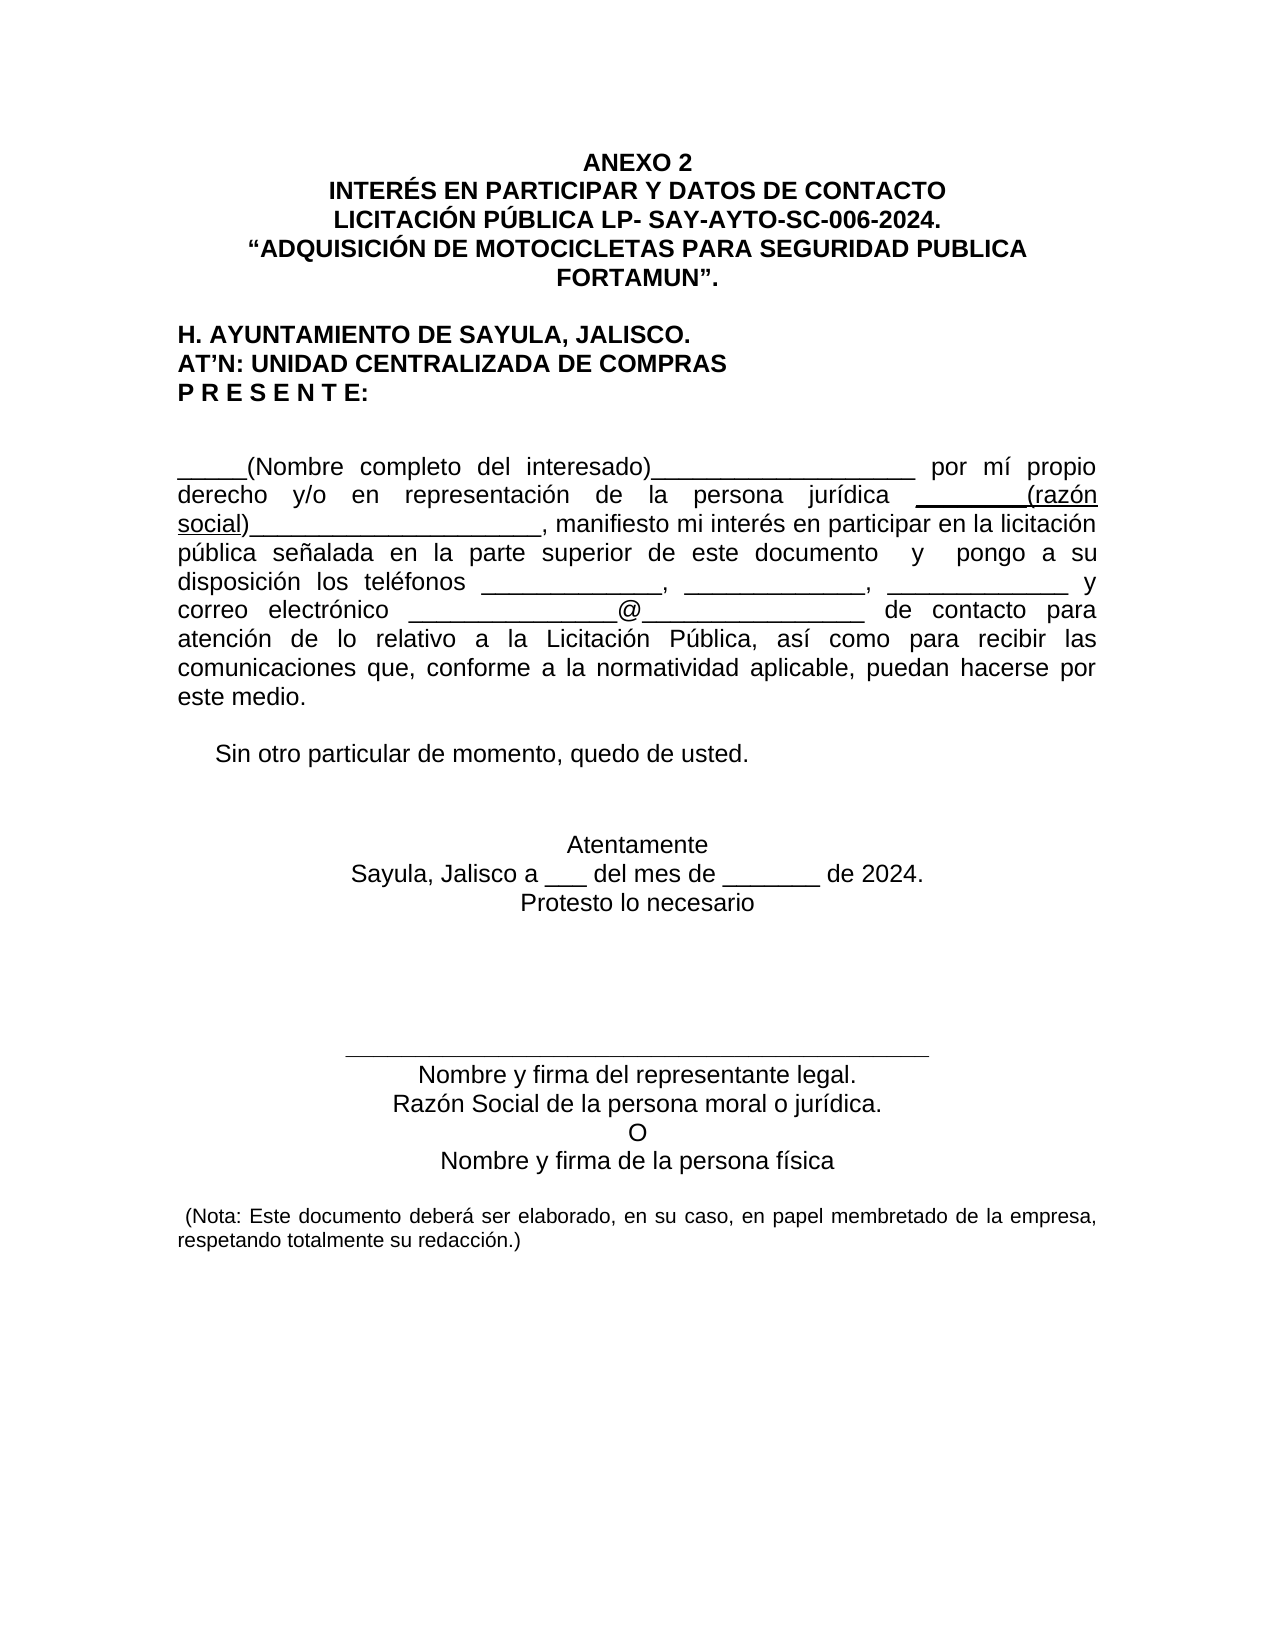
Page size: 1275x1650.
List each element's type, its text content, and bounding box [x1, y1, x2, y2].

text __________________________________________ [177, 1031, 1098, 1060]
text ANEXO 2 [177, 148, 1098, 176]
text P R E S E N T E: [177, 378, 1098, 406]
text O [177, 1118, 1098, 1146]
text Sayula, Jalisco a ___ del mes de _______ de 2024. [177, 859, 1098, 888]
text INTERÉS EN PARTICIPAR Y DATOS DE CONTACTO [177, 176, 1098, 205]
text _____(Nombre completo del interesado)___________________ por mí propio derecho y/o en representación de la persona jurídica ________(razón social)_____________________, manifiesto mi interés en participar en la licitación pública señalada en la parte superior de este documento y pongo a su disposición los teléfonos _____________, _____________, _____________ y correo electrónico _______________@________________ de contacto para atención de lo relativo a la Licitación Pública, así como para recibir las comunicaciones que, conforme a la normatividad aplicable, puedan hacerse por este medio. [177, 452, 1098, 711]
text “ADQUISICIÓN DE MOTOCICLETAS PARA SEGURIDAD PUBLICA FORTAMUN”. [177, 234, 1098, 291]
text Sin otro particular de momento, quedo de usted. [177, 739, 1098, 768]
text LICITACIÓN PÚBLICA LP- SAY-AYTO-SC-006-2024. [177, 205, 1098, 234]
text AT’N: UNIDAD CENTRALIZADA DE COMPRAS [177, 349, 1098, 378]
text Atentamente [177, 830, 1098, 859]
text H. AYUNTAMIENTO DE SAYULA, JALISCO. [177, 320, 1098, 349]
text (Nota: Este documento deberá ser elaborado, en su caso, en papel membretado de la empresa, respetando totalmente su redacción.) [177, 1204, 1098, 1252]
text Protesto lo necesario [177, 888, 1098, 916]
text Nombre y firma de la persona física [177, 1146, 1098, 1175]
text Razón Social de la persona moral o jurídica. [177, 1089, 1098, 1118]
text Nombre y firma del representante legal. [177, 1060, 1098, 1089]
